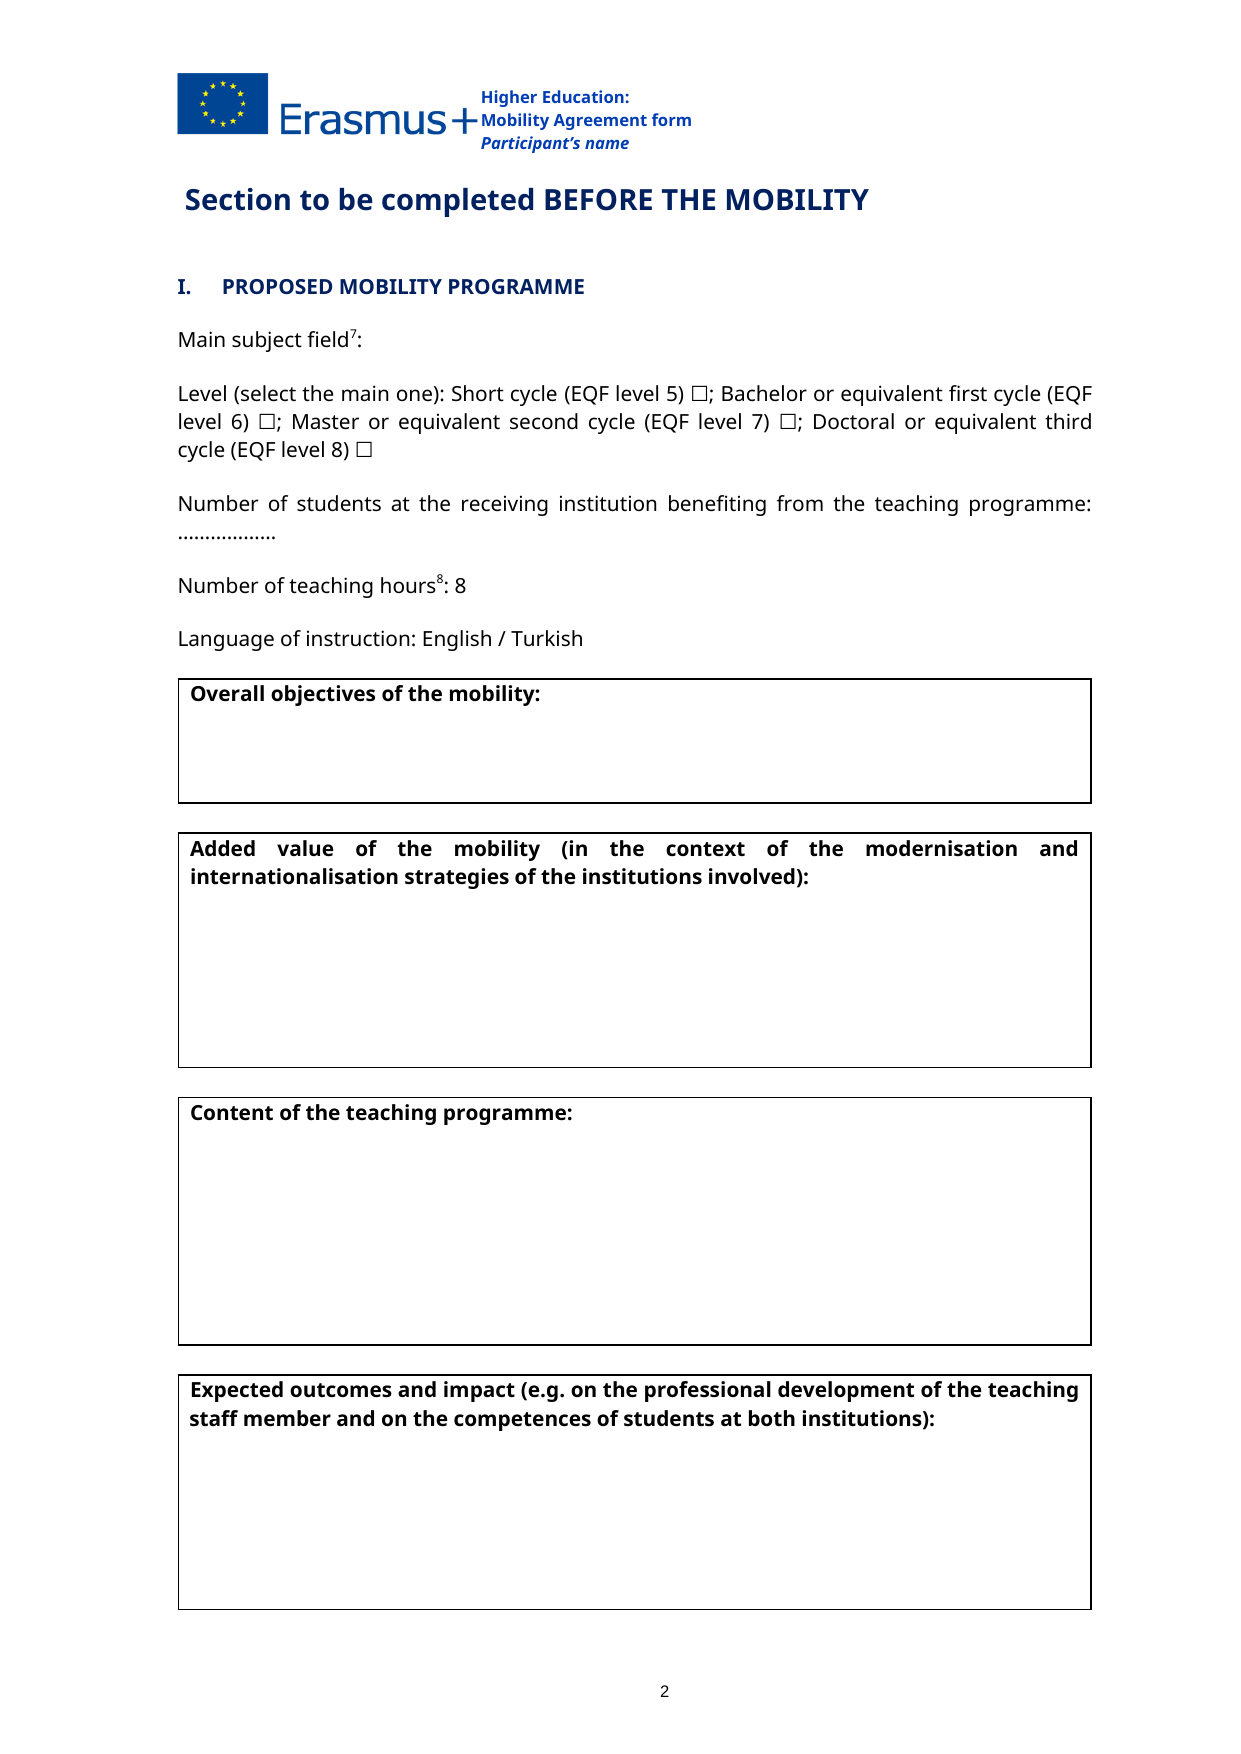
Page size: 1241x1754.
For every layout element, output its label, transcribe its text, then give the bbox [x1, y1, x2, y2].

table_header Overall objectives of the mobility: [179, 680, 1090, 802]
subtitle I. PROPOSED MOBILITY PROGRAMME [177, 272, 1092, 300]
text Number of teaching hours: 8 [177, 571, 1092, 599]
text Level (select the main one): Short cycle (EQF level 5) ; Bachelor or equivalent first cycle (EQF level 6) ; Master or equivalent second cycle (EQF level 7) ; Doctoral or equivalent third cycle (EQF level 8) [177, 379, 1092, 464]
text Section to be completed BEFORE THE MOBILITY [177, 179, 1196, 218]
table_header Added value of the mobility (in the context of the modernisation and internationalisation strategies of the institutions involved): [179, 834, 1090, 1067]
picture [177, 73, 478, 135]
text Language of instruction: English / Turkish [177, 624, 1092, 653]
table_header Content of the teaching programme: [179, 1098, 1090, 1344]
text Number of students at the receiving institution benefiting from the teaching programme: ……………… [177, 489, 1092, 546]
text Main subject field: [177, 325, 1092, 354]
table_header Expected outcomes and impact (e.g. on the professional development of the teaching staff member and on the competences of students at both institutions): [179, 1376, 1090, 1609]
